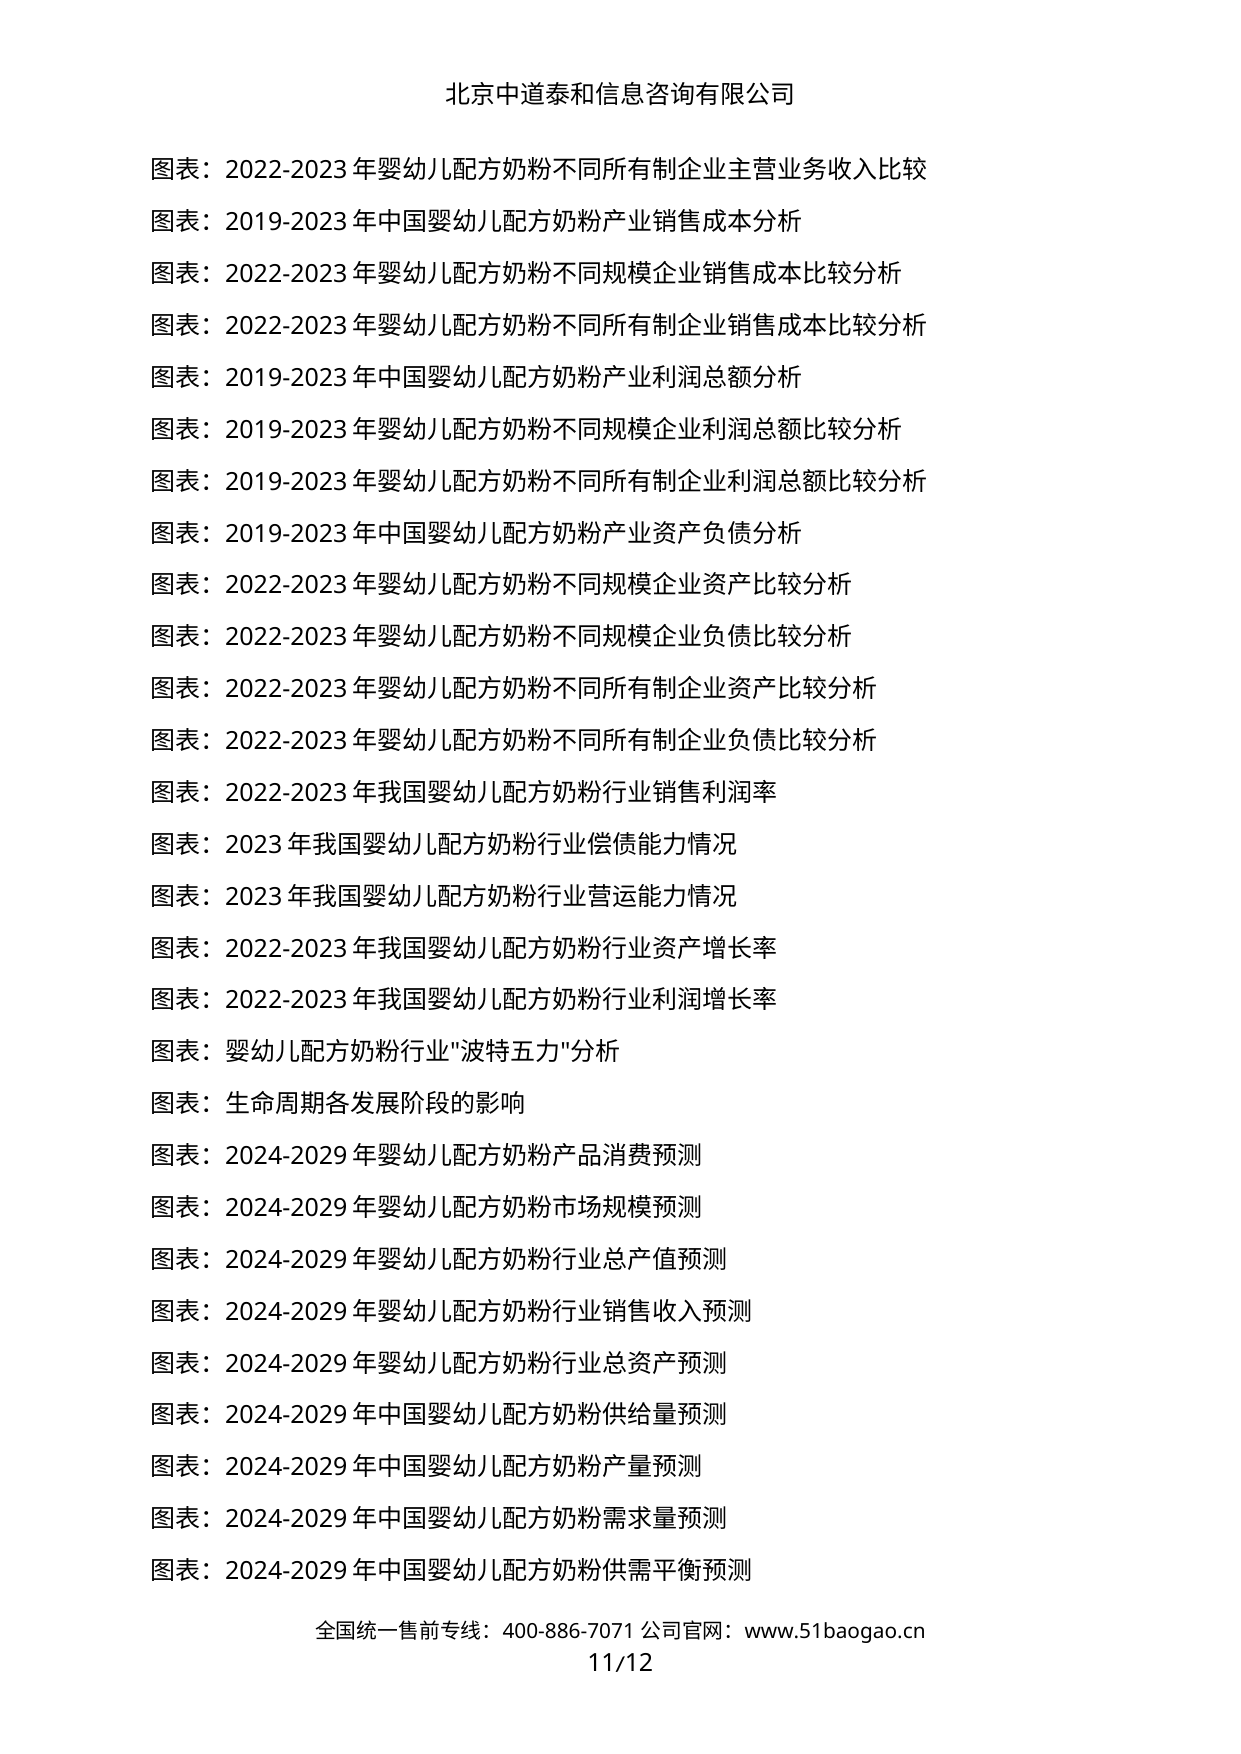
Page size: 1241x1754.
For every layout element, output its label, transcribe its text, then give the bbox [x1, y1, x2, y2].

text 图表：2024-2029年中国婴幼儿配方奶粉产量预测 [150, 1447, 1090, 1483]
text 图表：2024-2029年中国婴幼儿配方奶粉需求量预测 [150, 1499, 1090, 1535]
text 图表：2022-2023年我国婴幼儿配方奶粉行业销售利润率 [150, 772, 1090, 809]
text 图表：2024-2029年中国婴幼儿配方奶粉供给量预测 [150, 1395, 1090, 1431]
text 图表：2022-2023年我国婴幼儿配方奶粉行业利润增长率 [150, 980, 1090, 1016]
text 图表：2022-2023年婴幼儿配方奶粉不同规模企业负债比较分析 [150, 617, 1090, 653]
text 图表：2019-2023年婴幼儿配方奶粉不同规模企业利润总额比较分析 [150, 409, 1090, 446]
text 图表：2024-2029年婴幼儿配方奶粉产品消费预测 [150, 1136, 1090, 1172]
text 图表：2022-2023年婴幼儿配方奶粉不同规模企业销售成本比较分析 [150, 254, 1090, 290]
text 图表：2019-2023年中国婴幼儿配方奶粉产业资产负债分析 [150, 513, 1090, 549]
text 图表：2019-2023年婴幼儿配方奶粉不同所有制企业利润总额比较分析 [150, 461, 1090, 497]
text 图表：2024-2029年中国婴幼儿配方奶粉供需平衡预测 [150, 1551, 1090, 1587]
text 图表：2023年我国婴幼儿配方奶粉行业偿债能力情况 [150, 824, 1090, 861]
text 图表：2024-2029年婴幼儿配方奶粉行业总产值预测 [150, 1239, 1090, 1276]
text 图表：2022-2023年婴幼儿配方奶粉不同所有制企业负债比较分析 [150, 721, 1090, 757]
text 图表：2022-2023年我国婴幼儿配方奶粉行业资产增长率 [150, 928, 1090, 964]
text 图表：2023年我国婴幼儿配方奶粉行业营运能力情况 [150, 876, 1090, 912]
text 图表：婴幼儿配方奶粉行业"波特五力"分析 [150, 1032, 1090, 1068]
text 图表：2019-2023年中国婴幼儿配方奶粉产业利润总额分析 [150, 357, 1090, 394]
text 图表：生命周期各发展阶段的影响 [150, 1084, 1090, 1120]
text 图表：2024-2029年婴幼儿配方奶粉市场规模预测 [150, 1187, 1090, 1224]
text 图表：2024-2029年婴幼儿配方奶粉行业销售收入预测 [150, 1291, 1090, 1327]
text 图表：2024-2029年婴幼儿配方奶粉行业总资产预测 [150, 1343, 1090, 1379]
text 图表：2022-2023年婴幼儿配方奶粉不同所有制企业资产比较分析 [150, 669, 1090, 705]
text 图表：2019-2023年中国婴幼儿配方奶粉产业销售成本分析 [150, 202, 1090, 238]
text 图表：2022-2023年婴幼儿配方奶粉不同所有制企业主营业务收入比较 [150, 150, 1090, 186]
text 图表：2022-2023年婴幼儿配方奶粉不同规模企业资产比较分析 [150, 565, 1090, 601]
text 图表：2022-2023年婴幼儿配方奶粉不同所有制企业销售成本比较分析 [150, 306, 1090, 342]
